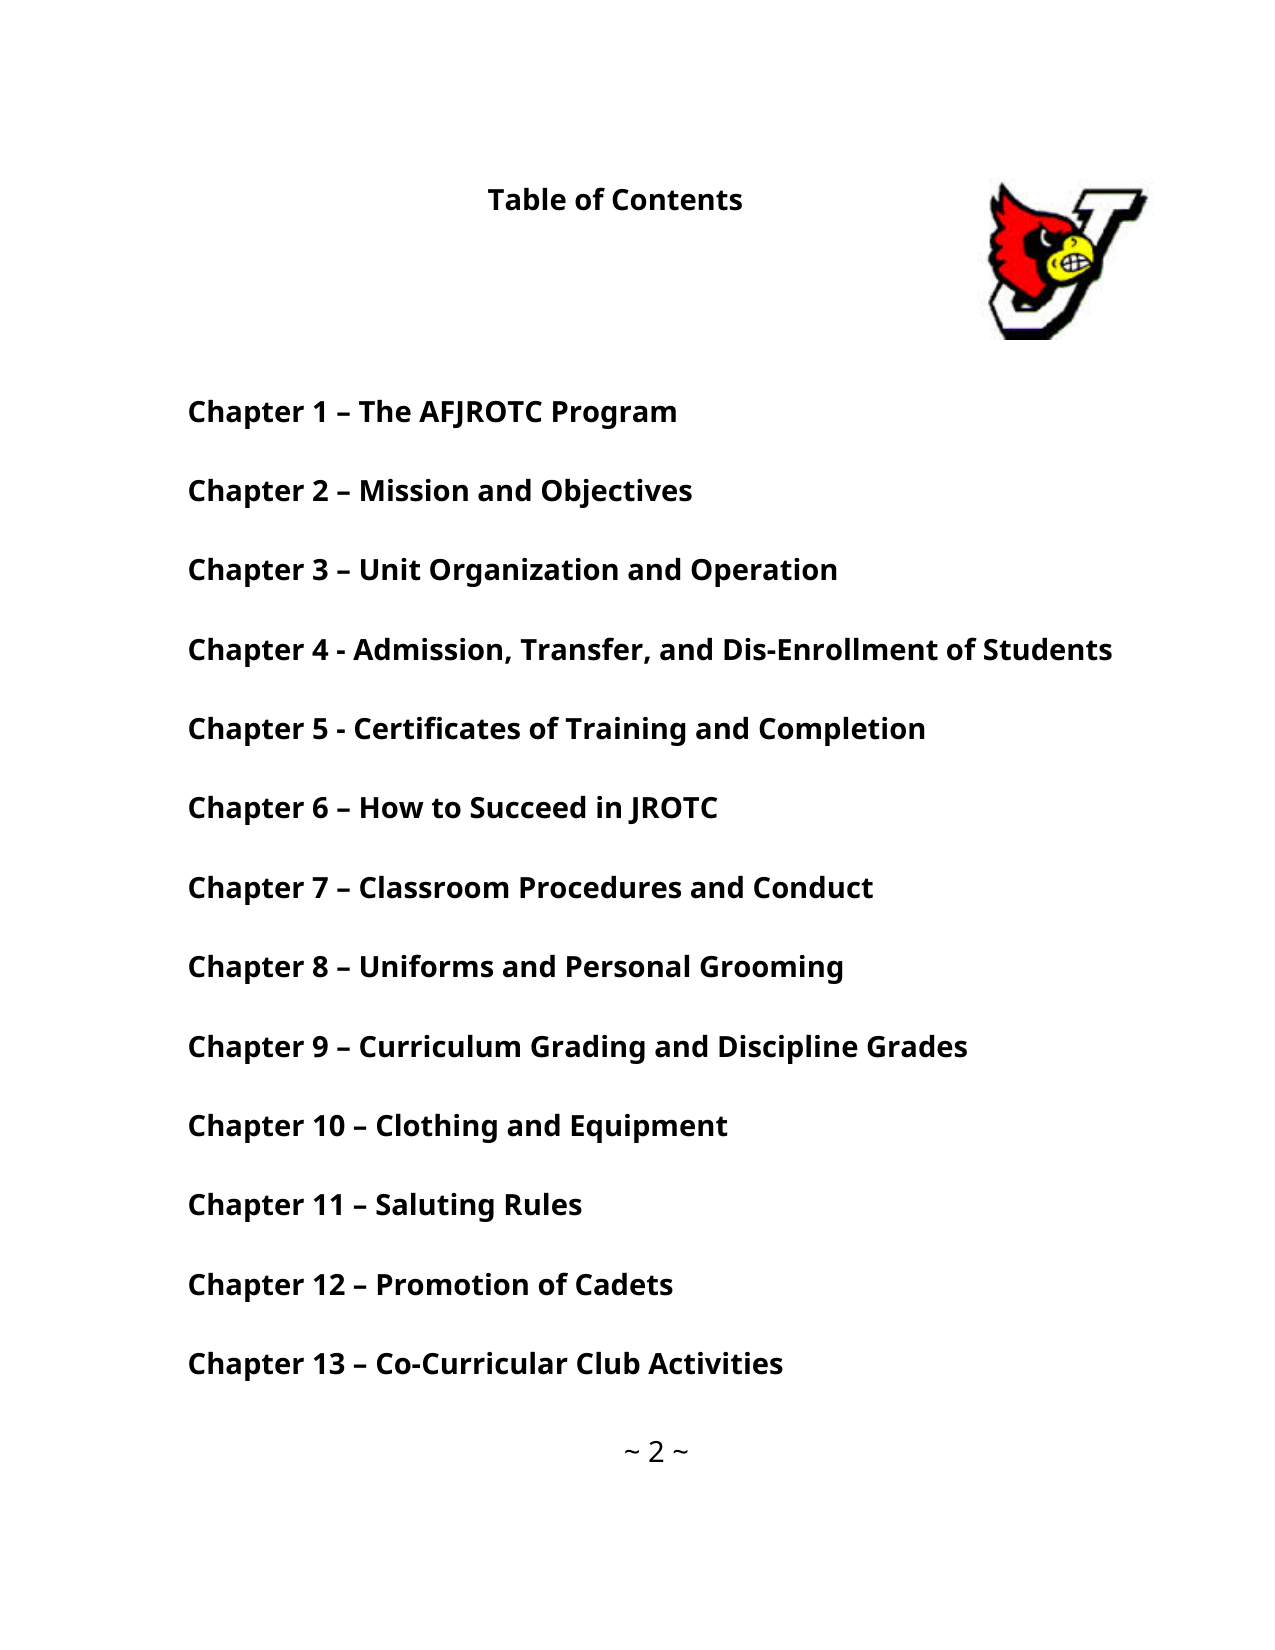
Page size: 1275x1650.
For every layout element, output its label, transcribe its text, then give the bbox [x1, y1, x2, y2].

text Chapter 3 – Unit Organization and Operation [187, 550, 1125, 589]
text Chapter 13 – Co-Curricular Club Activities [187, 1343, 1125, 1383]
text Chapter 9 – Curriculum Grading and Discipline Grades [187, 1026, 1125, 1066]
text Chapter 10 – Clothing and Equipment [187, 1105, 1125, 1145]
text Chapter 2 – Mission and Objectives [187, 470, 1125, 510]
text Chapter 11 – Saluting Rules [187, 1185, 1125, 1224]
picture [965, 178, 1154, 340]
text Chapter 8 – Uniforms and Personal Grooming [187, 947, 1125, 986]
text Chapter 6 – How to Succeed in JROTC [187, 788, 1125, 827]
text Chapter 5 - Certificates of Training and Completion [187, 708, 1125, 748]
text Chapter 1 – The AFJROTC Program [187, 391, 1125, 431]
text Chapter 7 – Classroom Procedures and Conduct [187, 867, 1125, 907]
text Table of Contents [412, 179, 965, 218]
text Chapter 4 - Admission, Transfer, and Dis-Enrollment of Students [187, 629, 1125, 669]
text Chapter 12 – Promotion of Cadets [187, 1264, 1125, 1304]
